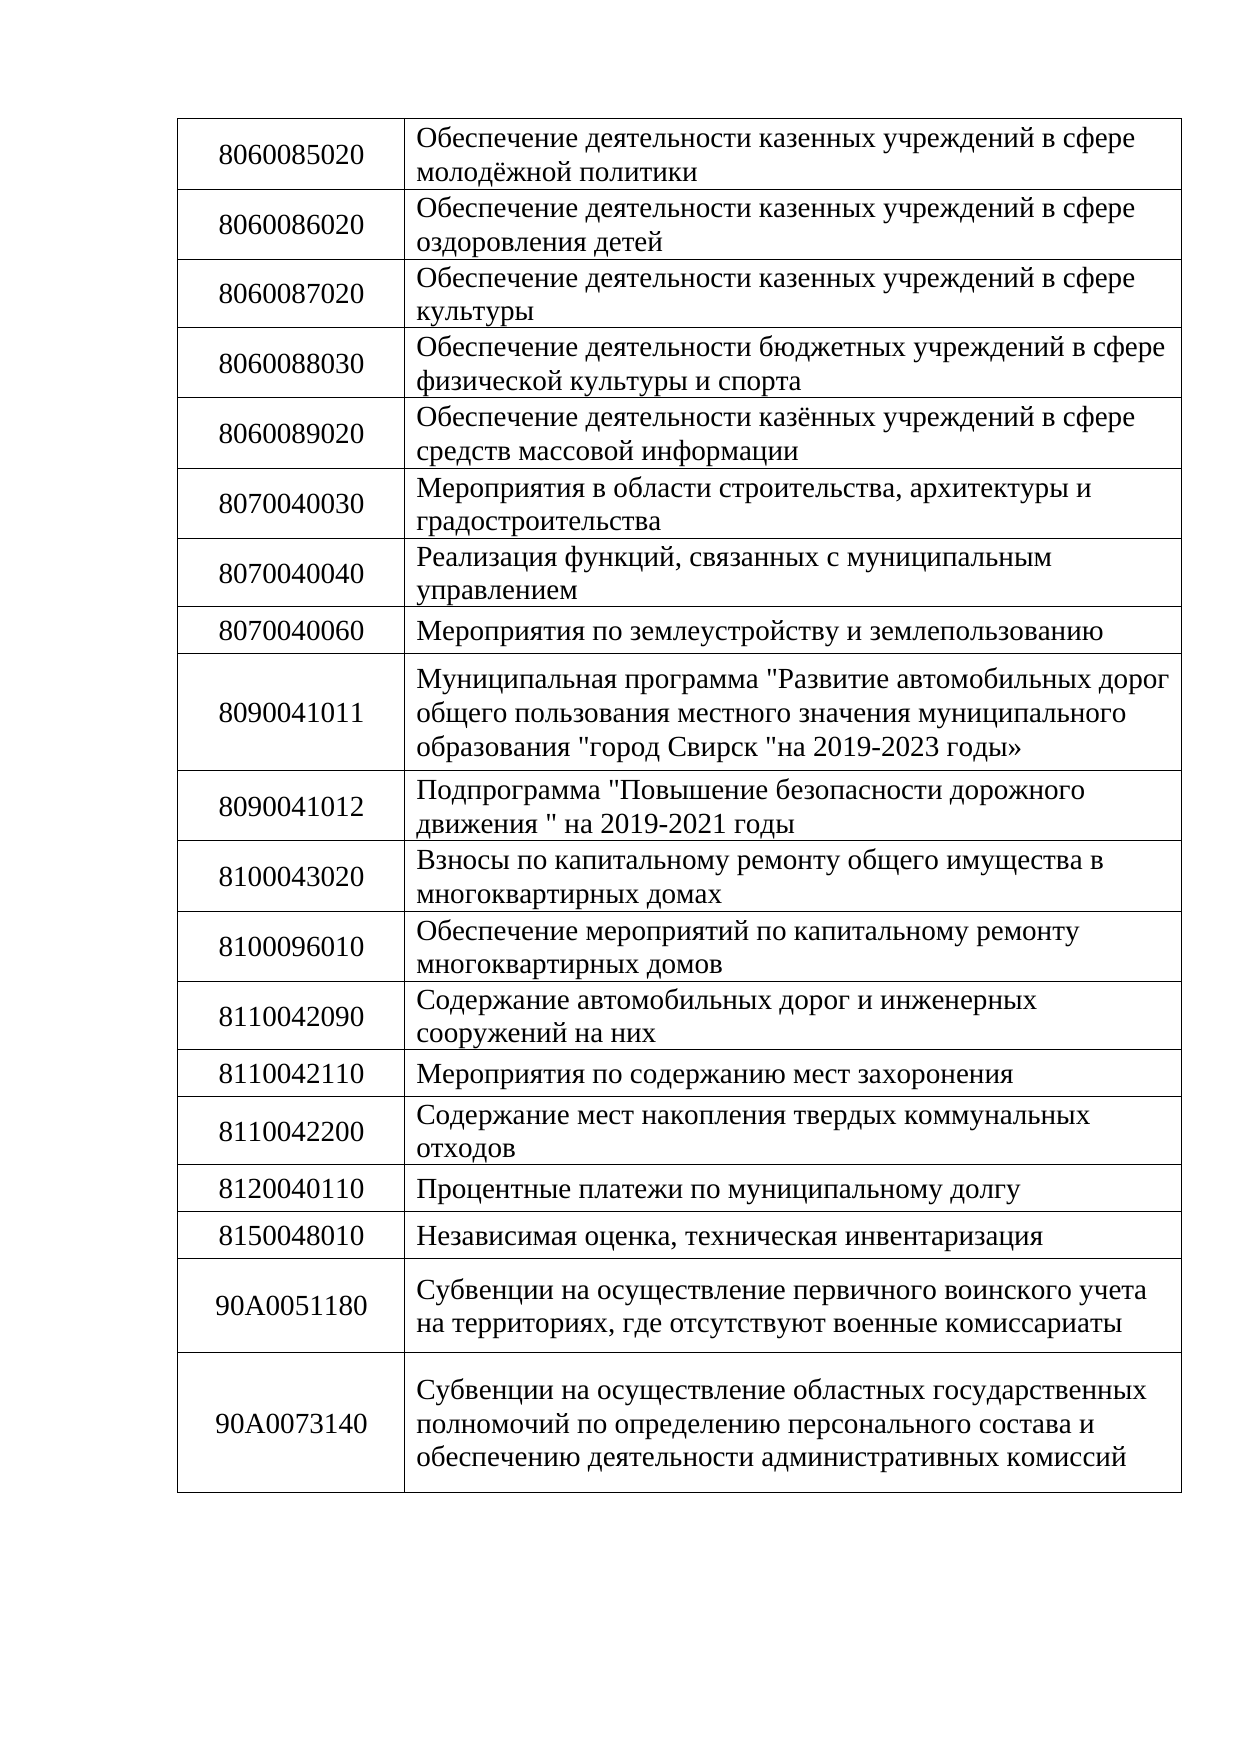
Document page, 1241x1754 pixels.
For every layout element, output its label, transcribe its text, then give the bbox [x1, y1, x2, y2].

table_cell 90А0073140 [178, 1353, 404, 1492]
table_cell 8060085020 [178, 119, 404, 188]
table_cell Субвенции на осуществление областных государственных полномочий по определению персонального состава и обеспечению деятельности административных комиссий [405, 1353, 1181, 1492]
table_cell 8110042200 [178, 1097, 404, 1164]
table_cell Мероприятия по содержанию мест захоронения [405, 1050, 1181, 1096]
table_cell Содержание мест накопления твердых коммунальных отходов [405, 1097, 1181, 1164]
table_cell 8090041011 [178, 654, 404, 770]
table_cell Процентные платежи по муниципальному долгу [405, 1165, 1181, 1211]
table_cell 8060087020 [178, 260, 404, 327]
table_cell Обеспечение деятельности казенных учреждений в сфере оздоровления детей [405, 190, 1181, 259]
table_cell Муниципальная программа "Развитие автомобильных дорог общего пользования местного значения муниципального образования "город Свирск "на 2019-2023 годы» [405, 654, 1181, 770]
table_cell Мероприятия в области строительства, архитектуры и градостроительства [405, 469, 1181, 538]
table_cell Обеспечение деятельности бюджетных учреждений в сфере физической культуры и спорта [405, 328, 1181, 397]
table_cell 8100096010 [178, 912, 404, 981]
table_cell 8070040030 [178, 469, 404, 538]
table_cell 90А0051180 [178, 1259, 404, 1352]
table_cell Обеспечение мероприятий по капитальному ремонту многоквартирных домов [405, 912, 1181, 981]
table_cell 8110042090 [178, 982, 404, 1049]
table_cell 8070040060 [178, 607, 404, 653]
table_cell Взносы по капитальному ремонту общего имущества в многоквартирных домах [405, 841, 1181, 911]
table_cell Содержание автомобильных дорог и инженерных сооружений на них [405, 982, 1181, 1049]
table_cell Обеспечение деятельности казённых учреждений в сфере средств массовой информации [405, 398, 1181, 468]
table_cell 8150048010 [178, 1212, 404, 1258]
table_cell 8120040110 [178, 1165, 404, 1211]
table_cell Реализация функций, связанных с муниципальным управлением [405, 539, 1181, 606]
table_cell Субвенции на осуществление первичного воинского учета на территориях, где отсутствуют военные комиссариаты [405, 1259, 1181, 1352]
table_cell Обеспечение деятельности казенных учреждений в сфере молодёжной политики [405, 119, 1181, 188]
table_cell 8110042110 [178, 1050, 404, 1096]
table_cell 8060086020 [178, 190, 404, 259]
table_cell Мероприятия по землеустройству и землепользованию [405, 607, 1181, 653]
table_cell Подпрограмма "Повышение безопасности дорожного движения " на 2019-2021 годы [405, 771, 1181, 840]
table_cell Обеспечение деятельности казенных учреждений в сфере культуры [405, 260, 1181, 327]
table_cell 8100043020 [178, 841, 404, 911]
table_cell 8090041012 [178, 771, 404, 840]
table_cell 8070040040 [178, 539, 404, 606]
table_cell 8060089020 [178, 398, 404, 468]
table_cell 8060088030 [178, 328, 404, 397]
table_cell Независимая оценка, техническая инвентаризация [405, 1212, 1181, 1258]
